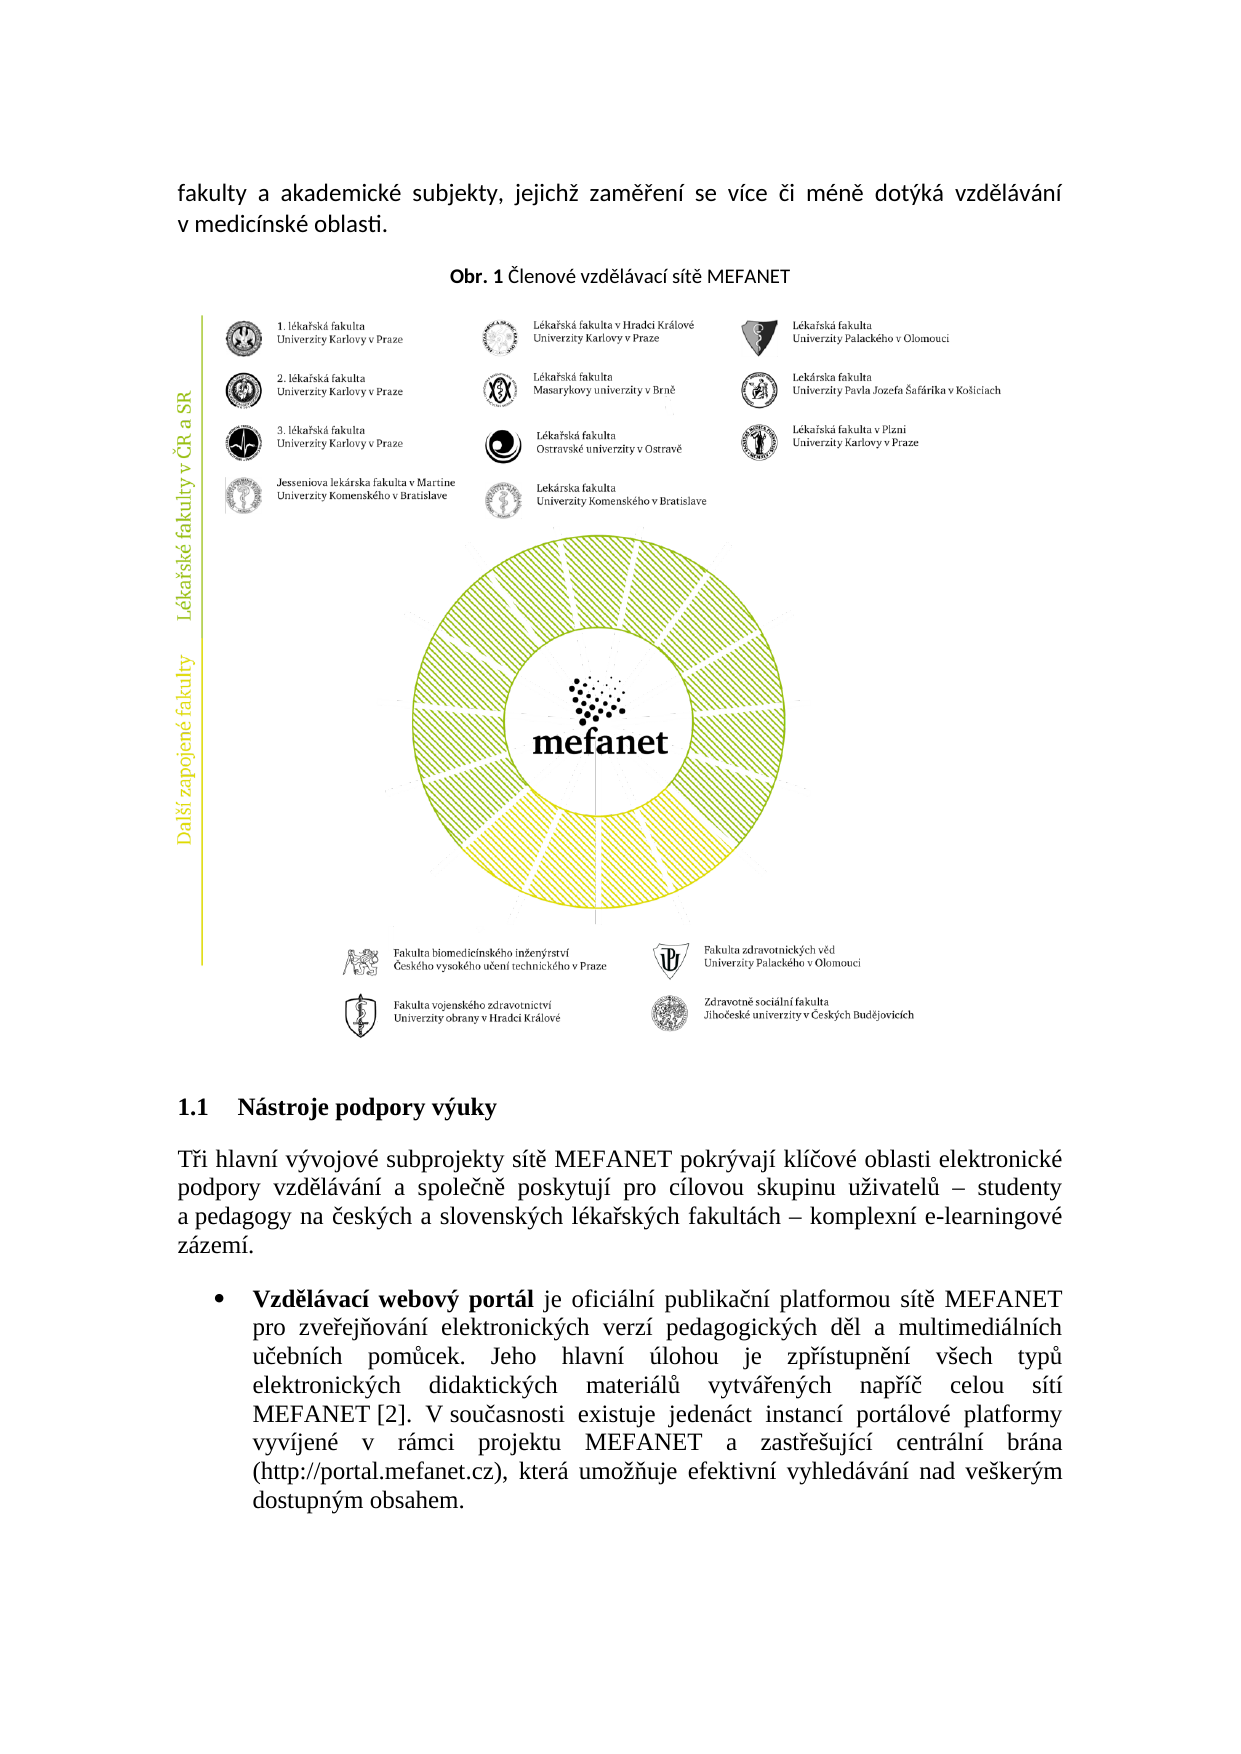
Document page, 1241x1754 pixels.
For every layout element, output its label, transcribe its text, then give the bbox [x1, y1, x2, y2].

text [177, 177, 1063, 238]
text Tři hlavní vývojové subprojekty sítě MEFANET pokrývají klíčové oblasti elektronické podpory vzdělávání a společně poskytují pro cílovou skupinu uživatelů – studenty a pedagogy na českých a slovenských lékařských fakultách – komplexní e-learningové zázemí. [177, 1144, 1063, 1259]
list Vzdělávací webový portál je oficiální publikační platformou sítě MEFANET pro zveřejňování elektronických verzí pedagogických děl a multimediálních učebních pomůcek. Jeho hlavní úlohou je zpřístupnění všech typů elektronických didaktických materiálů vytvářených napříč celou sítí MEFANET [2]. V současnosti existuje jedenáct instancí portálové platformy vyvíjené v rámci projektu MEFANET a zastřešující centrální brána (http://portal.mefanet.cz), která umožňuje efektivní vyhledávání nad veškerým dostupným obsahem. [215, 1284, 1063, 1514]
text Obr. 1 Členové vzdělávací sítě MEFANET [177, 263, 1063, 289]
picture [151, 308, 1041, 1047]
